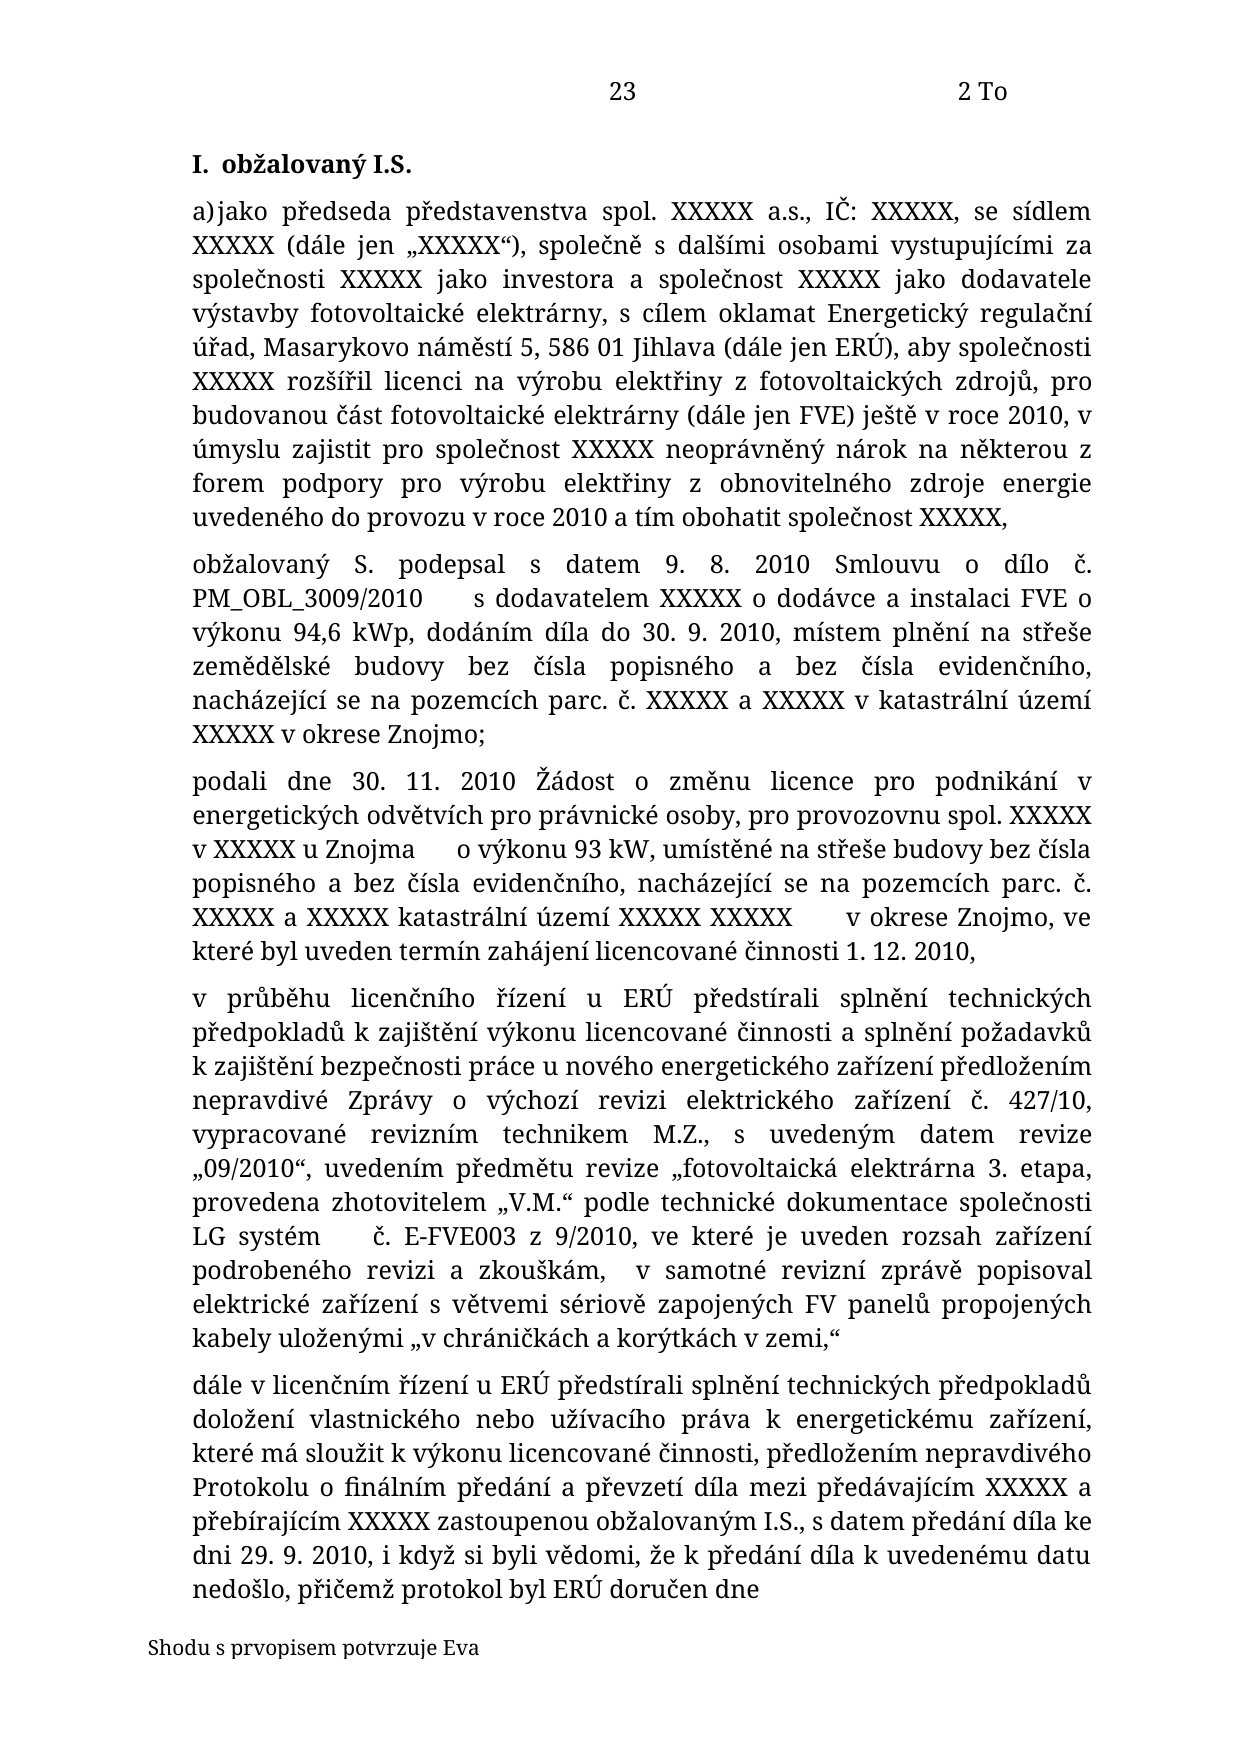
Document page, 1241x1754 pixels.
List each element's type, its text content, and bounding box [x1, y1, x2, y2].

list jako předseda představenstva spol. XXXXX a.s., IČ: XXXXX, se sídlem XXXXX (dále jen „XXXXX“), společně s dalšími osobami vystupujícími za společnosti XXXXX jako investora a společnost XXXXX jako dodavatele výstavby fotovoltaické elektrárny, s cílem oklamat Energetický regulační úřad, Masarykovo náměstí 5, 586 01 Jihlava (dále jen ERÚ), aby společnosti XXXXX rozšířil licenci na výrobu elektřiny z fotovoltaických zdrojů, pro budovanou část fotovoltaické elektrárny (dále jen FVE) ještě v roce 2010, v úmyslu zajistit pro společnost XXXXX neoprávněný nárok na některou z forem podpory pro výrobu elektřiny z obnovitelného zdroje energie uvedeného do provozu v roce 2010 a tím obohatit společnost XXXXX, [192, 193, 1093, 534]
text obžalovaný S. podepsal s datem 9. 8. 2010 Smlouvu o dílo č. PM_OBL_3009/2010 s dodavatelem XXXXX o dodávce a instalaci FVE o výkonu 94,6 kWp, dodáním díla do 30. 9. 2010, místem plnění na střeše zemědělské budovy bez čísla popisného a bez čísla evidenčního, nacházející se na pozemcích parc. č. XXXXX a XXXXX v katastrální území XXXXX v okrese Znojmo; [192, 547, 1093, 751]
text podali dne 30. 11. 2010 Žádost o změnu licence pro podnikání v energetických odvětvích pro právnické osoby, pro provozovnu spol. XXXXX v XXXXX u Znojma o výkonu 93 kW, umístěné na střeše budovy bez čísla popisného a bez čísla evidenčního, nacházející se na pozemcích parc. č. XXXXX a XXXXX katastrální území XXXXX XXXXX v okrese Znojmo, ve které byl uveden termín zahájení licencované činnosti 1. 12. 2010, [192, 763, 1093, 968]
text dále v licenčním řízení u ERÚ předstírali splnění technických předpokladů doložení vlastnického nebo užívacího práva k energetickému zařízení, které má sloužit k výkonu licencované činnosti, předložením nepravdivého Protokolu o finálním předání a převzetí díla mezi předávajícím XXXXX a přebírajícím XXXXX zastoupenou obžalovaným I.S., s datem předání díla ke dni 29. 9. 2010, i když si byli vědomi, že k předání díla k uvedenému datu nedošlo, přičemž protokol byl ERÚ doručen dne [192, 1367, 1093, 1606]
text v průběhu licenčního řízení u ERÚ předstírali splnění technických předpokladů k zajištění výkonu licencované činnosti a splnění požadavků k zajištění bezpečnosti práce u nového energetického zařízení předložením nepravdivé Zprávy o výchozí revizi elektrického zařízení č. 427/10, vypracované revizním technikem M.Z., s uvedeným datem revize „09/2010“, uvedením předmětu revize „fotovoltaická elektrárna 3. etapa, provedena zhotovitelem „V.M.“ podle technické dokumentace společnosti LG systém č. E-FVE003 z 9/2010, ve které je uveden rozsah zařízení podrobeného revizi a zkouškám, v samotné revizní zprávě popisoval elektrické zařízení s větvemi sériově zapojených FV panelů propojených kabely uloženými „v chráničkách a korýtkách v zemi,“ [192, 980, 1093, 1355]
subtitle obžalovaný I.S. [192, 147, 1203, 181]
